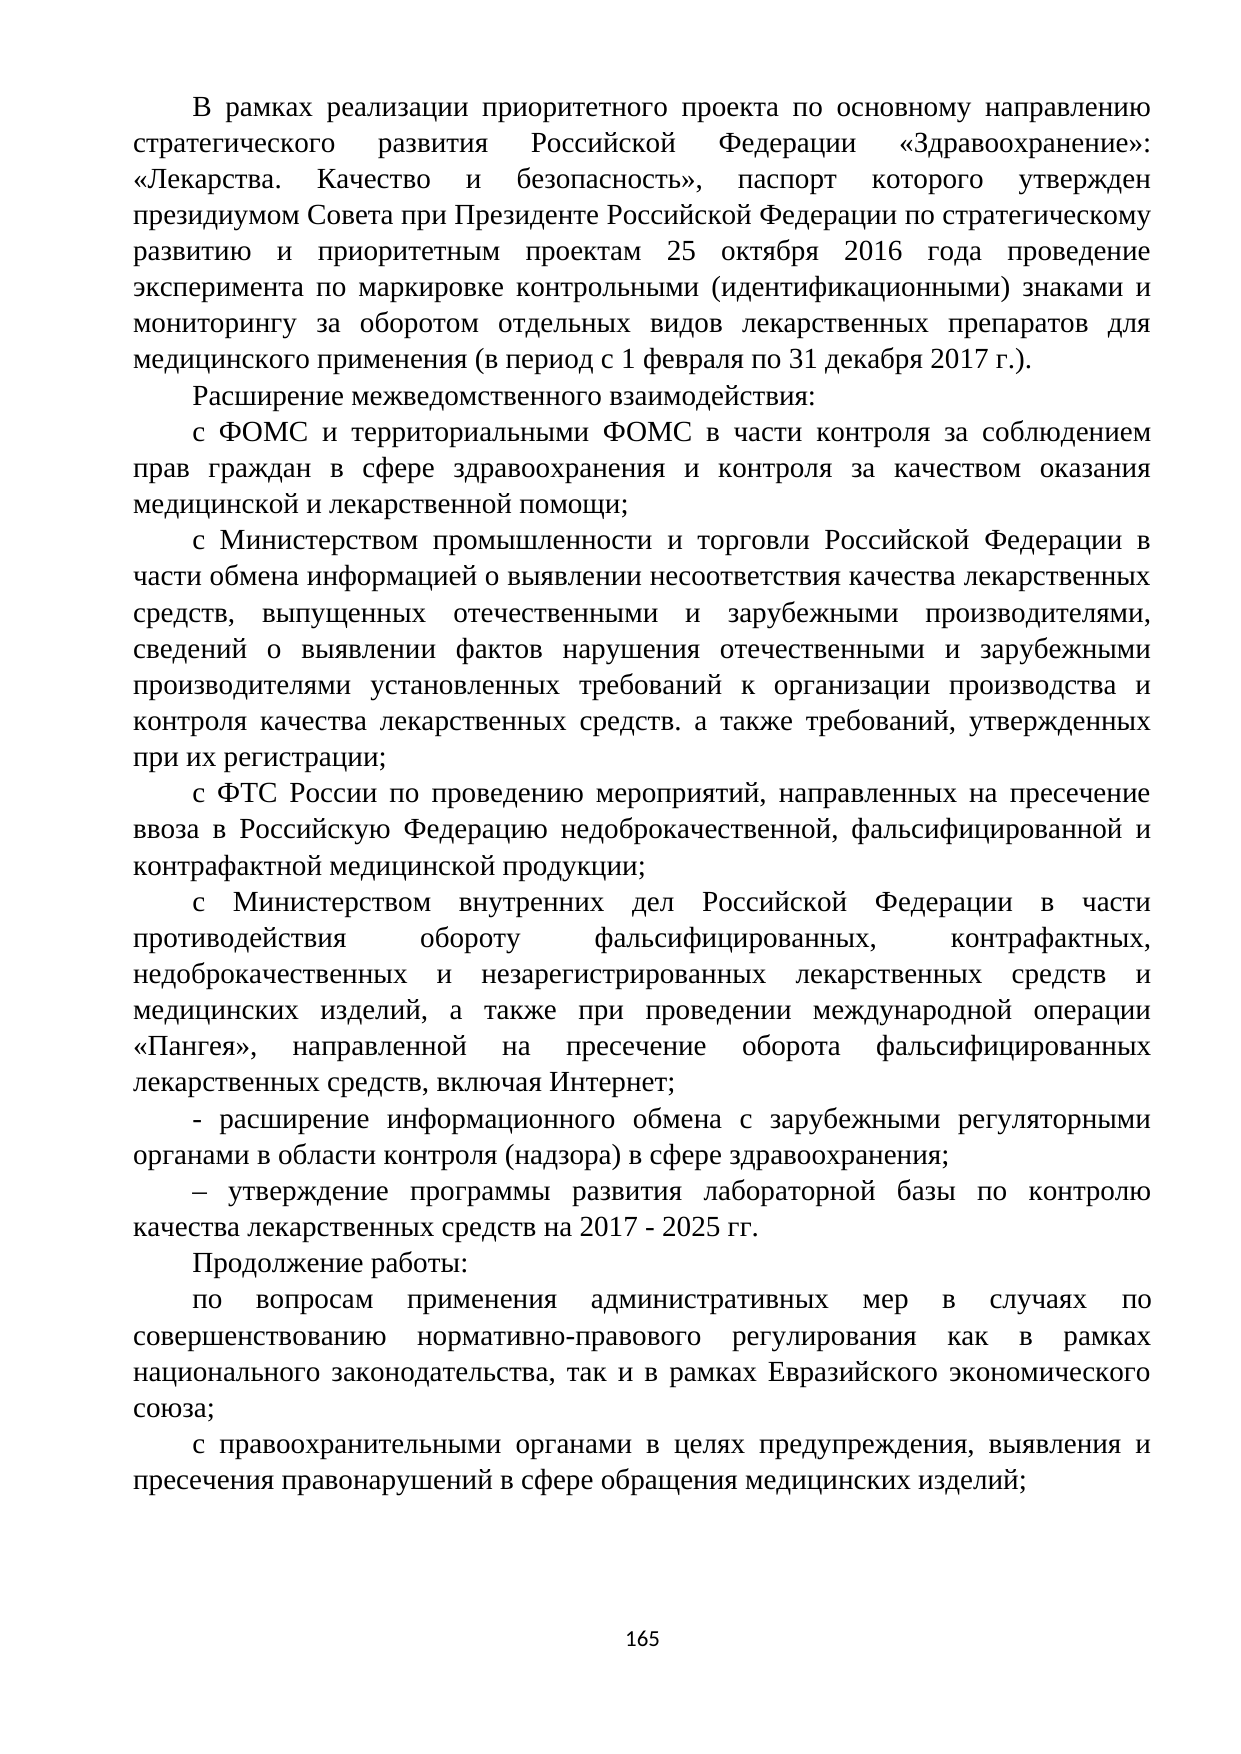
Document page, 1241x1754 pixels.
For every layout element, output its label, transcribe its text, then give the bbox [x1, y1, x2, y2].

text с ФТС России по проведению мероприятий, направленных на пресечение ввоза в Российскую Федерацию недоброкачественной, фальсифицированной и контрафактной медицинской продукции; [133, 775, 1152, 881]
text с ФОМС и территориальными ФОМС в части контроля за соблюдением прав граждан в сфере здравоохранения и контроля за качеством оказания медицинской и лекарственной помощи; [133, 414, 1152, 520]
text по вопросам применения административных мер в случаях по совершенствованию нормативно-правового регулирования как в рамках национального законодательства, так и в рамках Евразийского экономического союза; [133, 1281, 1152, 1423]
text Продолжение работы: [133, 1245, 1152, 1279]
text - расширение информационного обмена с зарубежными регуляторными органами в области контроля (надзора) в сфере здравоохранения; [133, 1101, 1152, 1170]
text – утверждение программы развития лабораторной базы по контролю качества лекарственных средств на 2017 - 2025 гг. [133, 1173, 1152, 1243]
text Расширение межведомственного взаимодействия: [133, 378, 1152, 411]
text В рамках реализации приоритетного проекта по основному направлению стратегического развития Российской Федерации «Здравоохранение»: «Лекарства. Качество и безопасность», паспорт которого утвержден президиумом Совета при Президенте Российской Федерации по стратегическому развитию и приоритетным проектам 25 октября 2016 года проведение эксперимента по маркировке контрольными (идентификационными) знаками и мониторингу за оборотом отдельных видов лекарственных препаратов для медицинского применения (в период с 1 февраля по 31 декабря 2017 г.). [133, 89, 1152, 375]
text с Министерством промышленности и торговли Российской Федерации в части обмена информацией о выявлении несоответствия качества лекарственных средств, выпущенных отечественными и зарубежными производителями, сведений о выявлении фактов нарушения отечественными и зарубежными производителями установленных требований к организации производства и контроля качества лекарственных средств. а также требований, утвержденных при их регистрации; [133, 522, 1152, 773]
text с правоохранительными органами в целях предупреждения, выявления и пресечения правонарушений в сфере обращения медицинских изделий; [133, 1426, 1152, 1560]
text с Министерством внутренних дел Российской Федерации в части противодействия обороту фальсифицированных, контрафактных, недоброкачественных и незарегистрированных лекарственных средств и медицинских изделий, а также при проведении международной операции «Пангея», направленной на пресечение оборота фальсифицированных лекарственных средств, включая Интернет; [133, 884, 1152, 1098]
